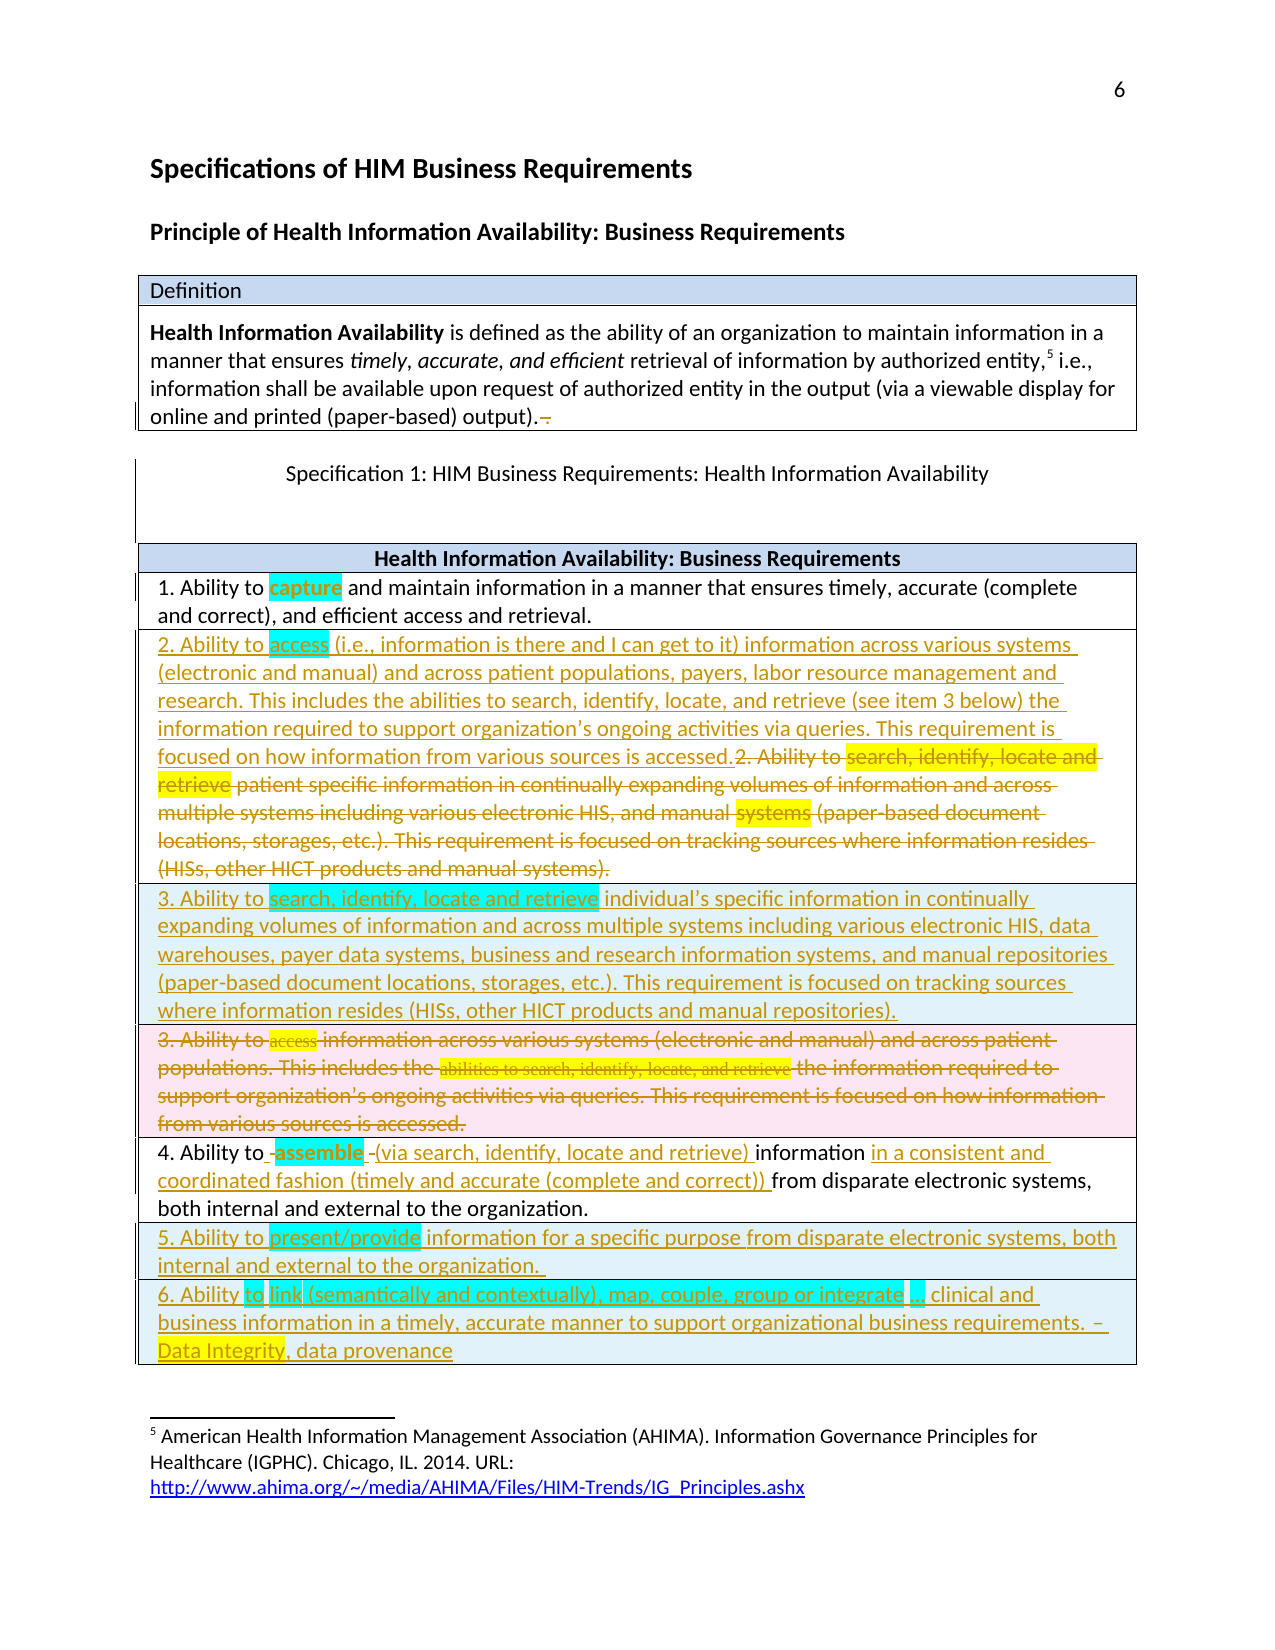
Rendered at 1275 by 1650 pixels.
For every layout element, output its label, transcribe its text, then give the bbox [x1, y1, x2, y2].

table_cell [139, 630, 1136, 883]
subtitle Principle of Health Information Availability: Business Requirements [150, 216, 1125, 247]
table_header Definition [139, 276, 1136, 304]
table_cell Health Information Availability is defined as the ability of an organization to maintain information in a manner that ensures timely, accurate, and efficient retrieval of information by authorized entity, i.e., information shall be available upon request of authorized entity in the output (via a viewable display for online and printed (paper-based) output). [139, 306, 1136, 430]
table_header Health Information Availability: Business Requirements [139, 544, 1136, 572]
table_cell 1. Ability to capture and maintain information in a manner that ensures timely, accurate (complete and correct), and efficient access and retrieval. [139, 573, 1136, 629]
table_cell 4. Ability toassembleinformation from disparate electronic systems, both internal and external to the organization. [139, 1138, 1136, 1222]
text Specification 1: HIM Business Requirements: Health Information Availability [150, 459, 1125, 487]
subtitle Specifications of HIM Business Requirements [150, 150, 1125, 186]
